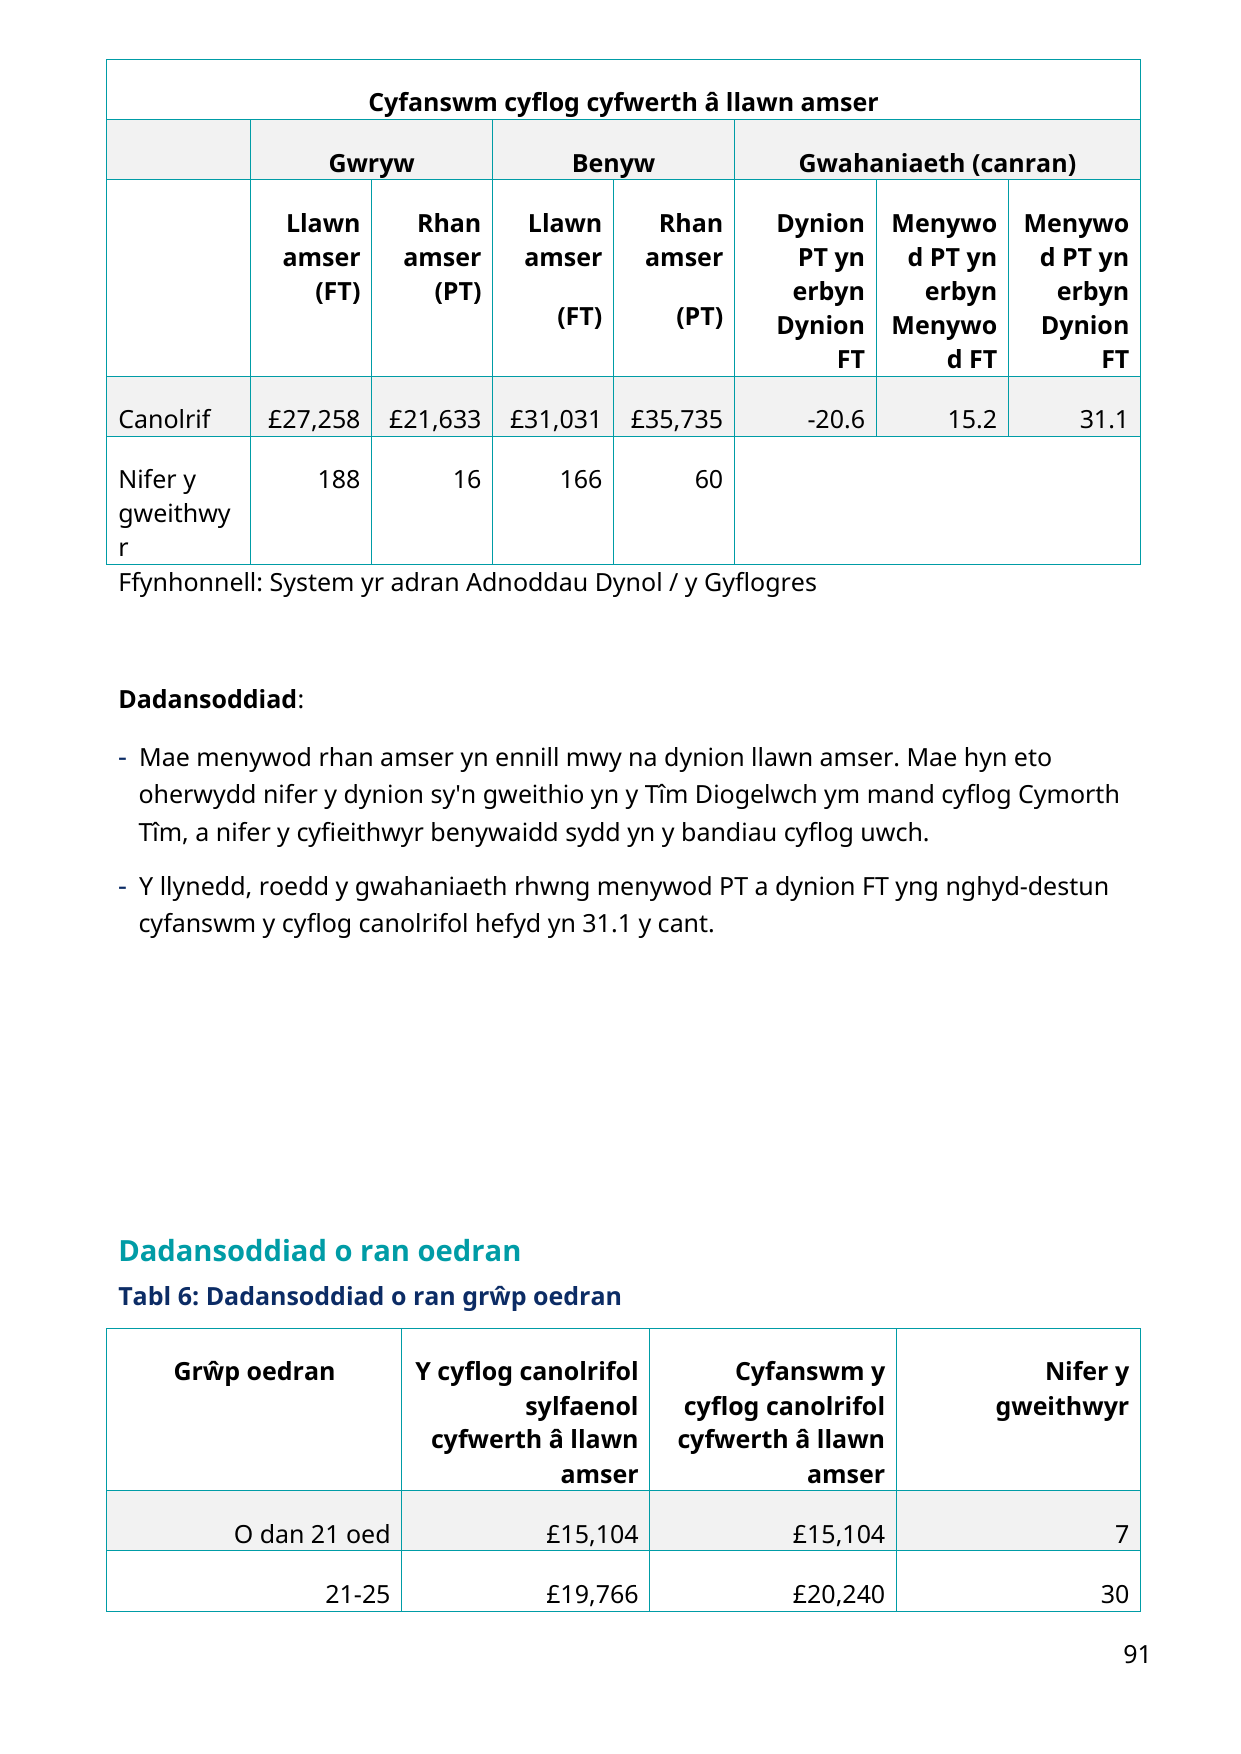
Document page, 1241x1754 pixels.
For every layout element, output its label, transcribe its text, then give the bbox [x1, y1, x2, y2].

table_cell £15,104 [650, 1491, 896, 1550]
table_header Y cyflog canolrifol sylfaenol cyfwerth â llawn amser [402, 1329, 649, 1490]
table_cell Canolrif [107, 377, 250, 436]
table_cell 15.2 [877, 377, 1008, 436]
table_cell Llawn amser (FT) [493, 180, 613, 376]
table_header Cyfanswm y cyflog canolrifol cyfwerth â llawn amser [650, 1329, 896, 1490]
table_cell £20,240 [650, 1551, 896, 1611]
table_cell £31,031 [493, 377, 613, 436]
table_cell Gwahaniaeth (canran) [735, 120, 1140, 179]
table_cell 21-25 [107, 1551, 401, 1611]
subtitle Dadansoddiad o ran oedran [118, 1230, 1152, 1270]
table_cell 188 [251, 437, 371, 564]
table_header Nifer y gweithwyr [897, 1329, 1140, 1490]
text Ffynhonnell: System yr adran Adnoddau Dynol / y Gyflogres [118, 565, 1152, 599]
table_cell 60 [614, 437, 734, 564]
table_cell £19,766 [402, 1551, 649, 1611]
table_cell Menywod PT yn erbyn Menywod FT [877, 180, 1008, 376]
list Mae menywod rhan amser yn ennill mwy na dynion llawn amser. Mae hyn eto oherwydd nifer y dynion sy'n gweithio yn y Tîm Diogelwch ym mand cyflog Cymorth Tîm, a nifer y cyfieithwyr benywaidd sydd yn y bandiau cyflog uwch. [118, 740, 1152, 848]
table_cell 166 [493, 437, 613, 564]
table_cell 30 [897, 1551, 1140, 1611]
table_cell Rhan amser (PT) [614, 180, 734, 376]
table_cell Rhan amser (PT) [372, 180, 492, 376]
table_cell 31.1 [1009, 377, 1140, 436]
table_cell 7 [897, 1491, 1140, 1550]
table_cell £27,258 [251, 377, 371, 436]
text Tabl 6: Dadansoddiad o ran grŵp oedran [118, 1278, 1152, 1312]
table_cell Nifer y gweithwyr [107, 437, 250, 564]
table_cell [107, 180, 250, 376]
table_cell £15,104 [402, 1491, 649, 1550]
text Dadansoddiad: [118, 681, 1152, 716]
table_header Grŵp oedran [107, 1329, 401, 1490]
table_cell 16 [372, 437, 492, 564]
table_cell Gwryw [251, 120, 492, 179]
table_cell -20.6 [735, 377, 876, 436]
table_cell O dan 21 oed [107, 1491, 401, 1550]
table_header Cyfanswm cyflog cyfwerth â llawn amser [107, 60, 1140, 119]
table_cell Menywod PT yn erbyn Dynion FT [1009, 180, 1140, 376]
table_cell Benyw [493, 120, 734, 179]
table_cell Llawn amser (FT) [251, 180, 371, 376]
table_cell Dynion PT yn erbyn Dynion FT [735, 180, 876, 376]
table_cell [107, 120, 250, 179]
list Y llynedd, roedd y gwahaniaeth rhwng menywod PT a dynion FT yng nghyd-destun cyfanswm y cyflog canolrifol hefyd yn 31.1 y cant. [118, 868, 1152, 940]
table_cell £21,633 [372, 377, 492, 436]
table_cell £35,735 [614, 377, 734, 436]
table_cell [735, 437, 1140, 564]
